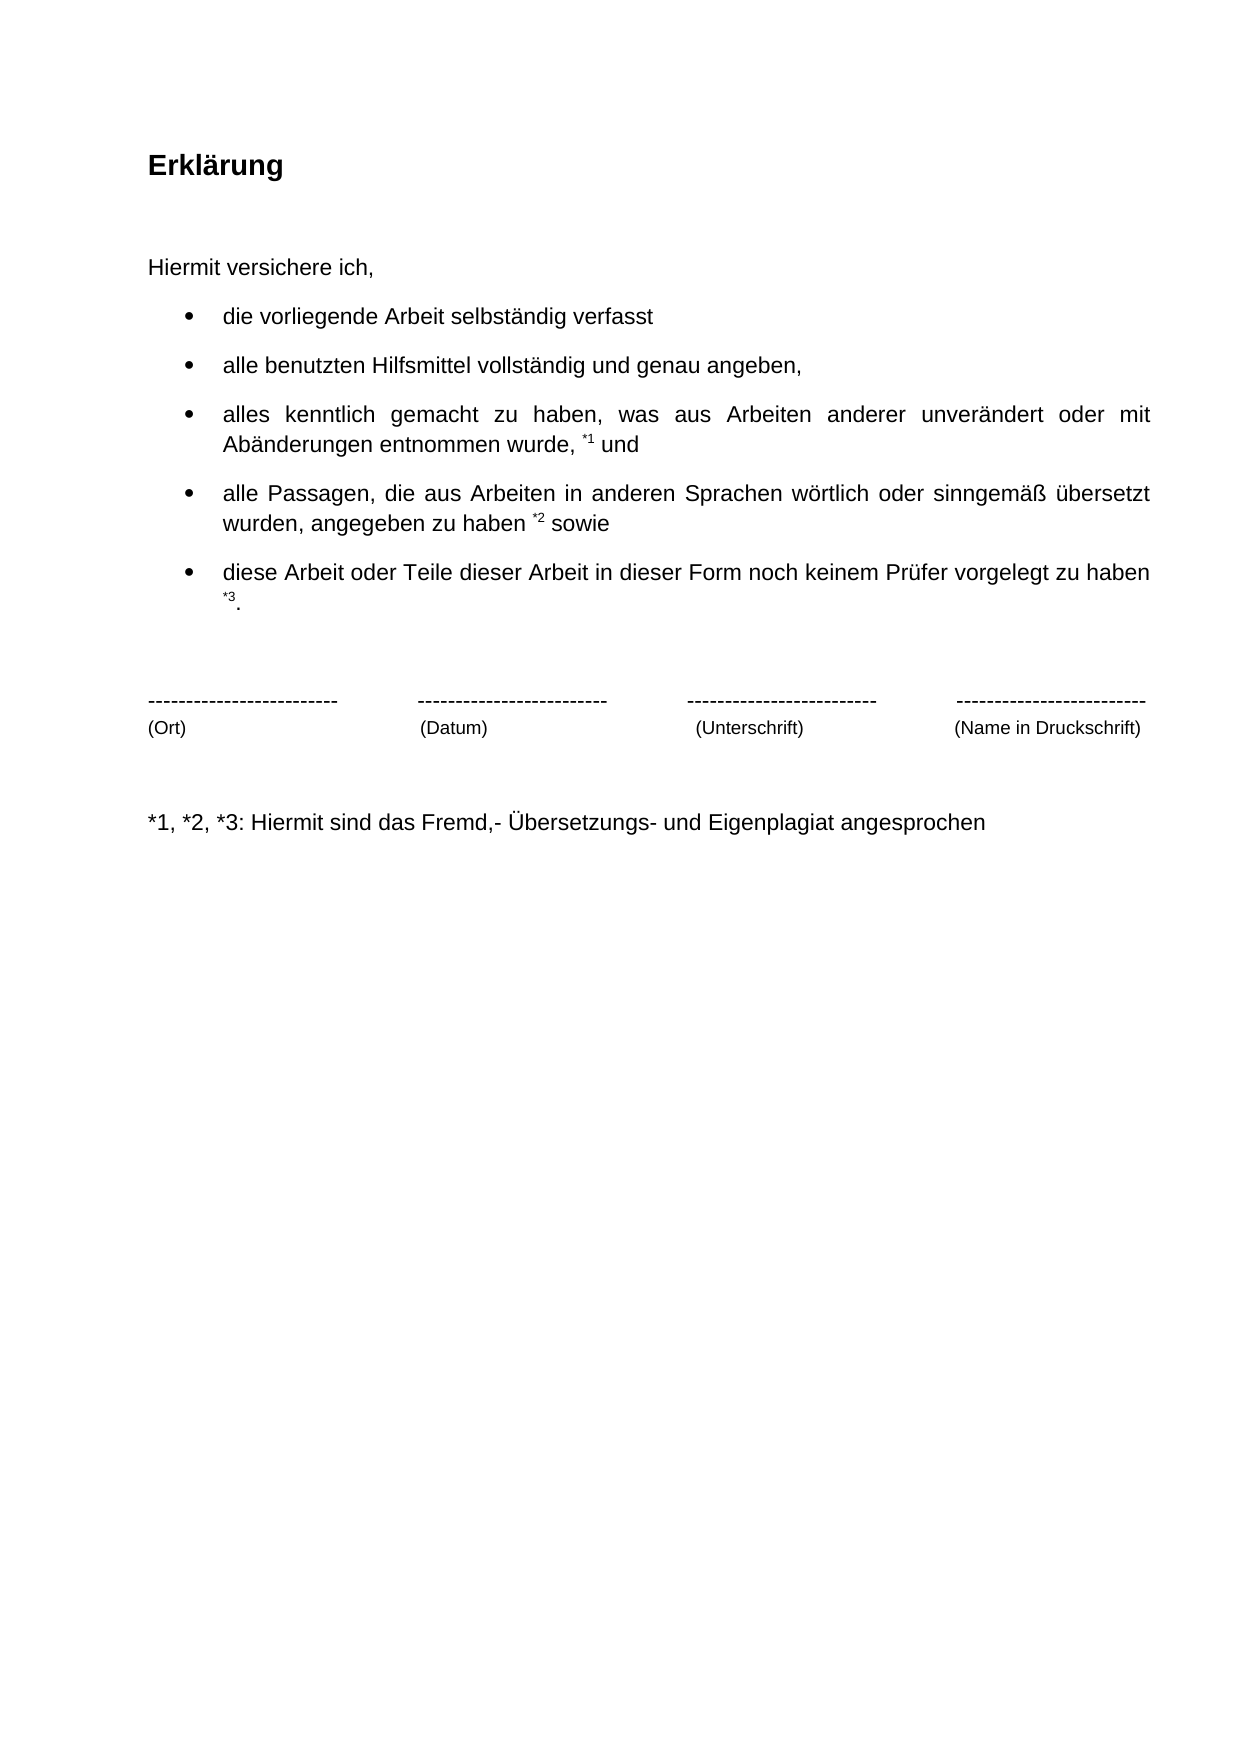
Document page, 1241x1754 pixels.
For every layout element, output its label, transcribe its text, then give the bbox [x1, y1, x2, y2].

list die vorliegende Arbeit selbständig verfasst [185, 303, 1152, 329]
list diese Arbeit oder Teile dieser Arbeit in dieser Form noch keinem Prüfer vorgelegt zu haben *3. [185, 559, 1152, 616]
list alle Passagen, die aus Arbeiten in anderen Sprachen wörtlich oder sinngemäß übersetzt wurden, angegeben zu haben *2 sowie [185, 480, 1152, 537]
text ------------------------- ------------------------- ------------------------- ------------------------- (Ort) (Datum) (Unterschrift) (Name in Druckschrift) [148, 687, 1152, 738]
text *1, *2, *3: Hiermit sind das Fremd,- Übersetzungs- und Eigenplagiat angesprochen [148, 809, 1152, 836]
list alles kenntlich gemacht zu haben, was aus Arbeiten anderer unverändert oder mit Abänderungen entnommen wurde, *1 und [185, 401, 1152, 457]
list alle benutzten Hilfsmittel vollständig und genau angeben, [185, 352, 1152, 378]
text Erklärung [148, 148, 1152, 181]
text Hiermit versichere ich, [148, 254, 1152, 280]
